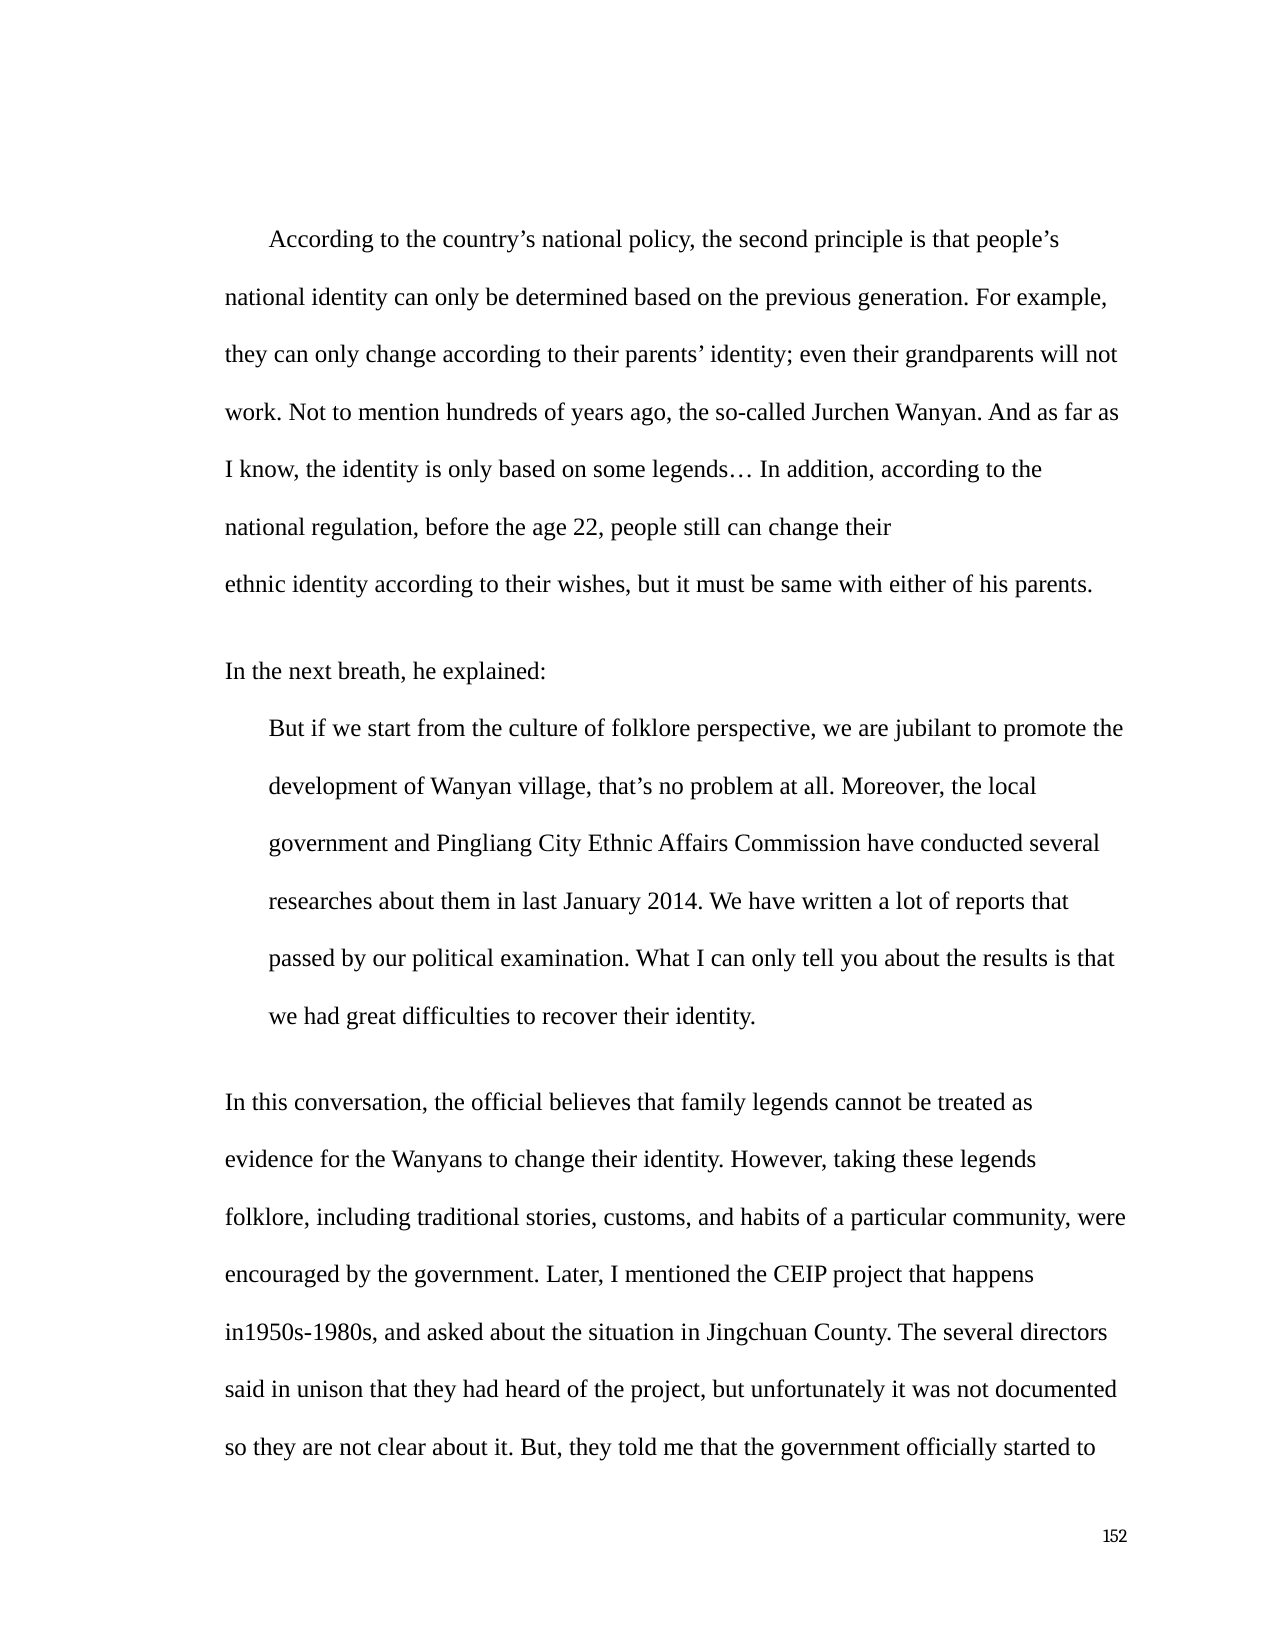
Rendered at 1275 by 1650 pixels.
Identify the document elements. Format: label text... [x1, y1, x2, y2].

text According to the country’s national policy, the second principle is that people’s national identity can only be determined based on the previous generation. For example, they can only change according to their parents’ identity; even their grandparents will not work. Not to mention hundreds of years ago, the so-called Jurchen Wanyan. And as far as I know, the identity is only based on some legends… In addition, according to the national regulation, before the age 22, people still can change their ethnic identity according to their wishes, but it must be same with either of his parents. [224, 224, 1127, 598]
text In the next breath, he explained: [224, 656, 1127, 684]
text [224, 1087, 1127, 1461]
text But if we start from the culture of folklore perspective, we are jubilant to promote the development of Wanyan village, that’s no problem at all. Moreover, the local government and Pingliang City Ethnic Affairs Commission have conducted several researches about them in last January 2014. We have written a lot of reports that passed by our political examination. What I can only tell you about the results is that we had great difficulties to recover their identity. [268, 713, 1127, 1029]
